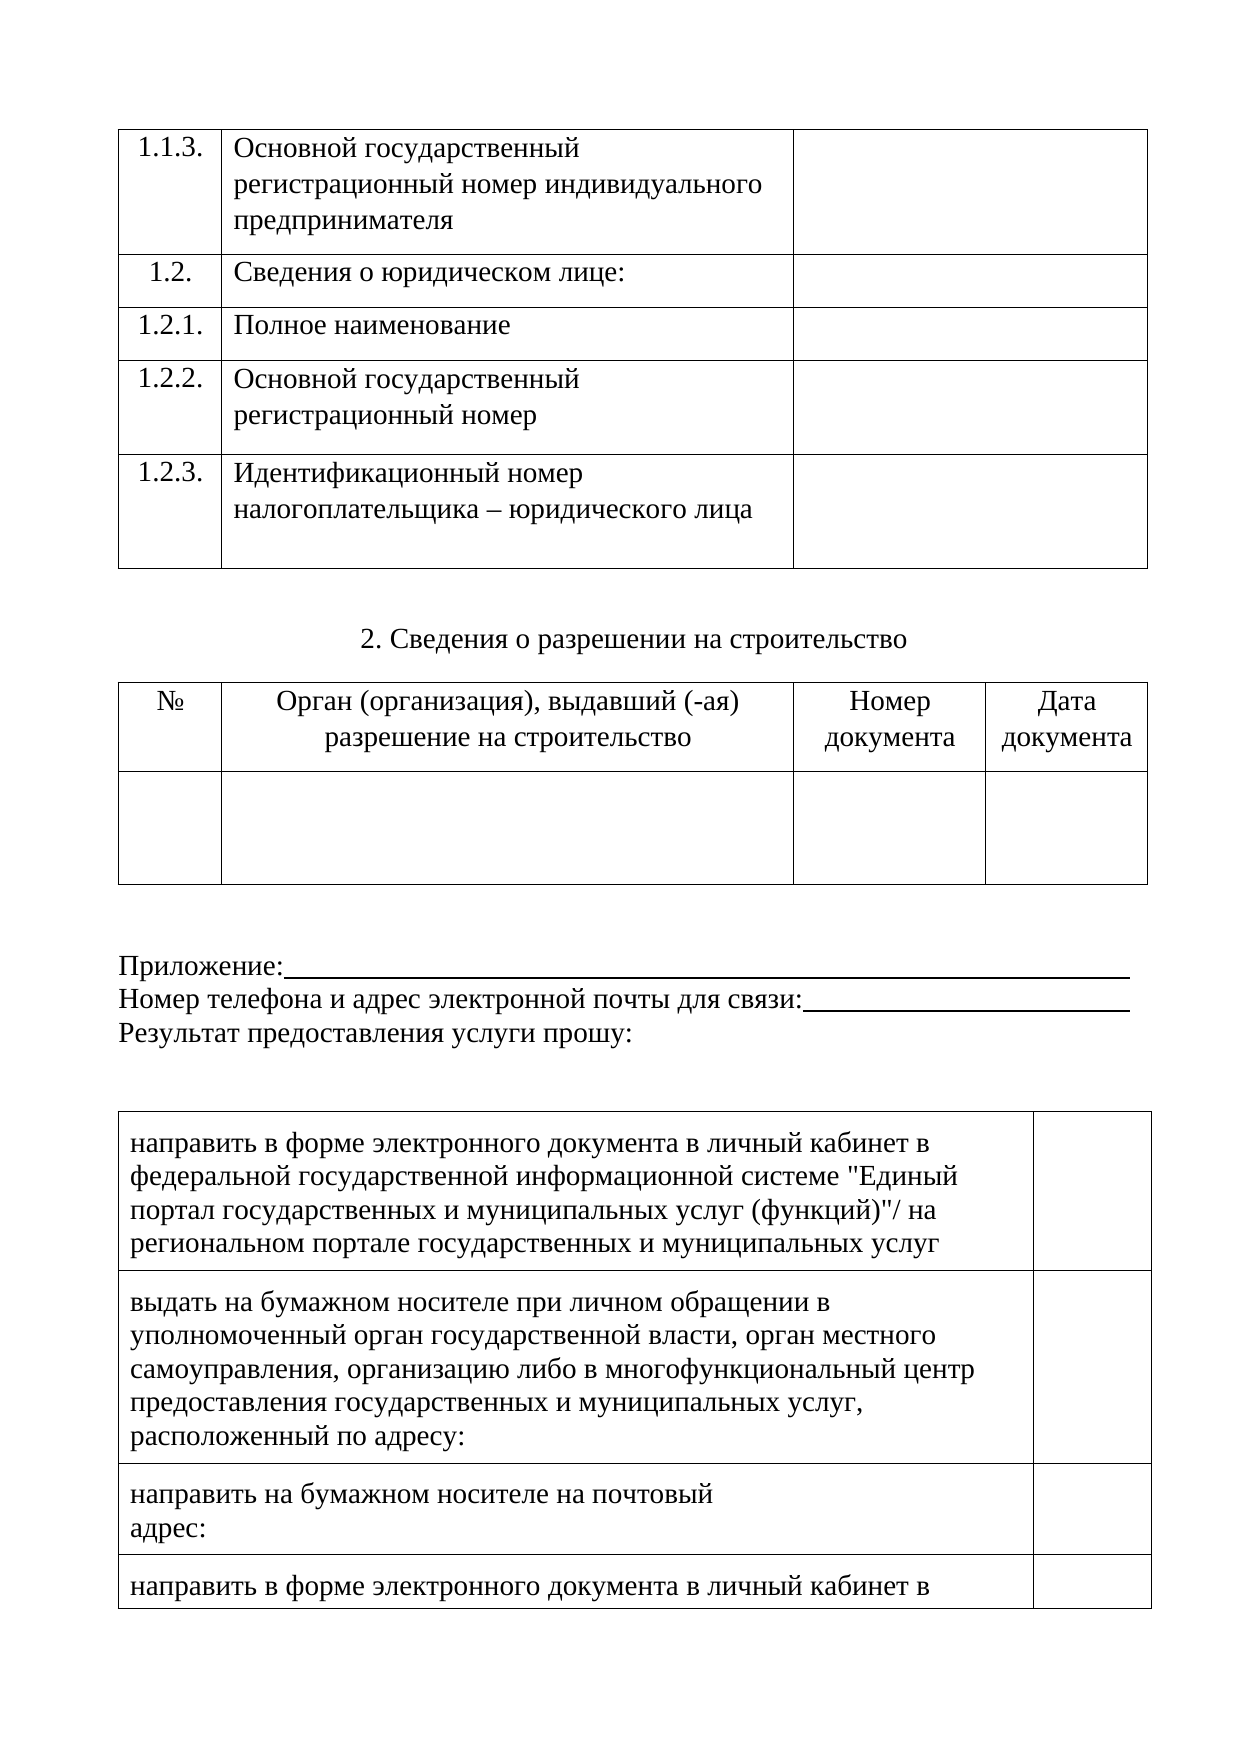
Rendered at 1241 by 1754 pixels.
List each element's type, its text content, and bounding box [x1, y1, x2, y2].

table_header Основной государственный регистрационный номер индивидуального предпринимателя [222, 130, 793, 254]
table_cell [794, 772, 985, 884]
table_cell [986, 772, 1147, 884]
table_header № [119, 683, 221, 771]
table_cell [1034, 1464, 1151, 1554]
table_cell Идентификационный номер налогоплательщика – юридического лица [222, 455, 793, 568]
list Сведения о разрешении на строительство [360, 621, 1169, 655]
table_header направить в форме электронного документа в личный кабинет в федеральной государственной информационной системе "Единый портал государственных и муниципальных услуг (функций)"/ на региональном портале государственных и муниципальных услуг [119, 1112, 1033, 1270]
table_cell Основной государственный регистрационный номер [222, 361, 793, 454]
table_cell Полное наименование [222, 308, 793, 360]
text Приложение: Номер телефона и адрес электронной почты для связи: Результат предоставления услуги прошу: [118, 948, 1137, 1048]
table_cell [794, 308, 1147, 360]
table_cell 1.2.1. [119, 308, 221, 360]
table_cell выдать на бумажном носителе при личном обращении в уполномоченный орган государственной власти, орган местного самоуправления, организацию либо в многофункциональный центр предоставления государственных и муниципальных услуг, расположенный по адресу: [119, 1271, 1033, 1462]
table_cell 1.2.3. [119, 455, 221, 568]
table_cell [794, 455, 1147, 568]
table_cell 1.2.2. [119, 361, 221, 454]
table_cell [1034, 1555, 1151, 1608]
table_header Дата документа [986, 683, 1147, 771]
table_header Номер документа [794, 683, 985, 771]
table_cell [119, 772, 221, 884]
table_header [1034, 1112, 1151, 1270]
table_header Орган (организация), выдавший (-ая) разрешение на строительство [222, 683, 793, 771]
table_cell [222, 772, 793, 884]
table_cell Сведения о юридическом лице: [222, 255, 793, 307]
table_cell направить в форме электронного документа в личный кабинет в [119, 1555, 1033, 1608]
table_header 1.1.3. [119, 130, 221, 254]
table_cell [1034, 1271, 1151, 1462]
table_cell 1.2. [119, 255, 221, 307]
table_cell направить на бумажном носителе на почтовый адрес: [119, 1464, 1033, 1554]
table_cell [794, 361, 1147, 454]
table_header [794, 130, 1147, 254]
table_cell [794, 255, 1147, 307]
